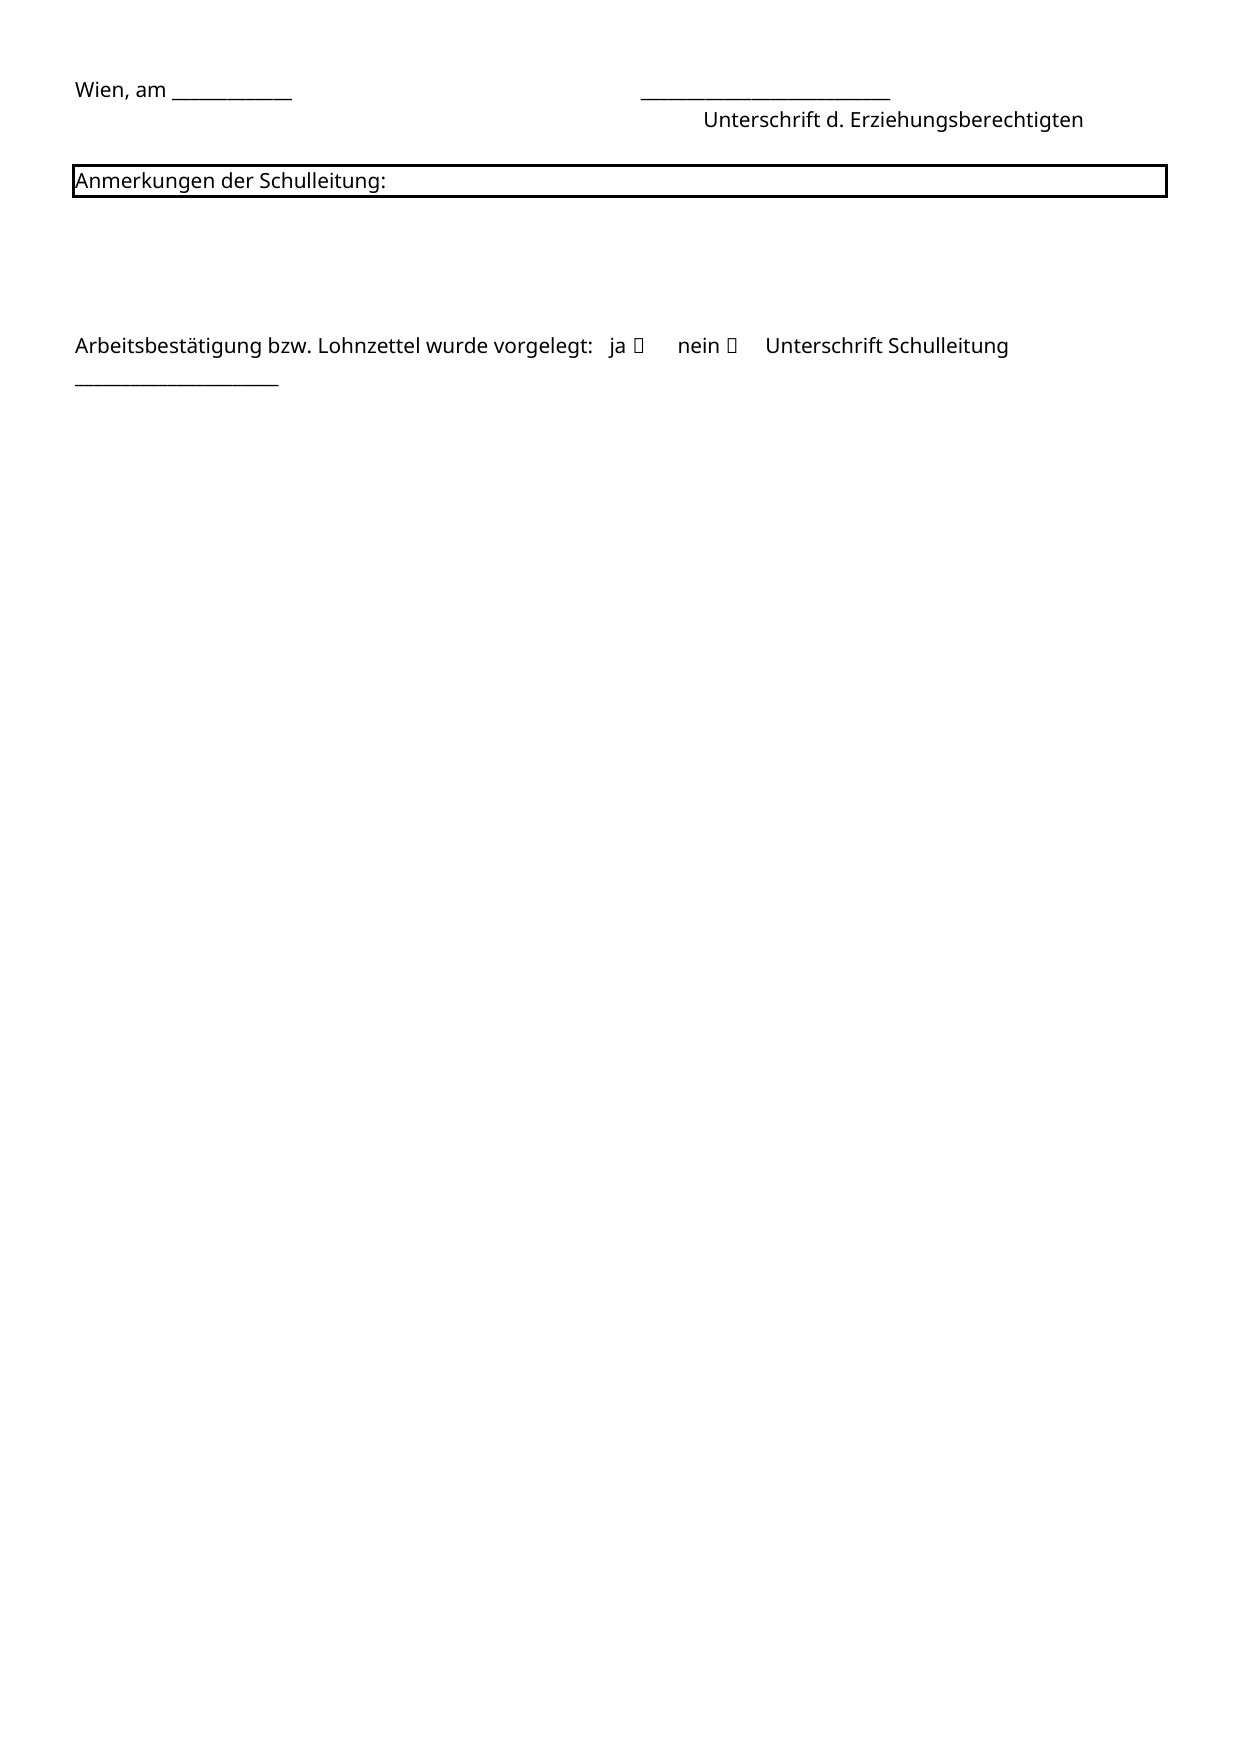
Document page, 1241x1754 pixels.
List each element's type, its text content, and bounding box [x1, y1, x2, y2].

table_header Wien, am _____________ [75, 75, 641, 136]
table_header ___________________________ Unterschrift d. Erziehungsberechtigten [641, 75, 1153, 136]
text Anmerkungen der Schulleitung: [75, 167, 1165, 195]
text Arbeitsbestätigung bzw. Lohnzettel wurde vorgelegt: ja  nein  Unterschrift Schulleitung ______________________ [75, 331, 1165, 390]
